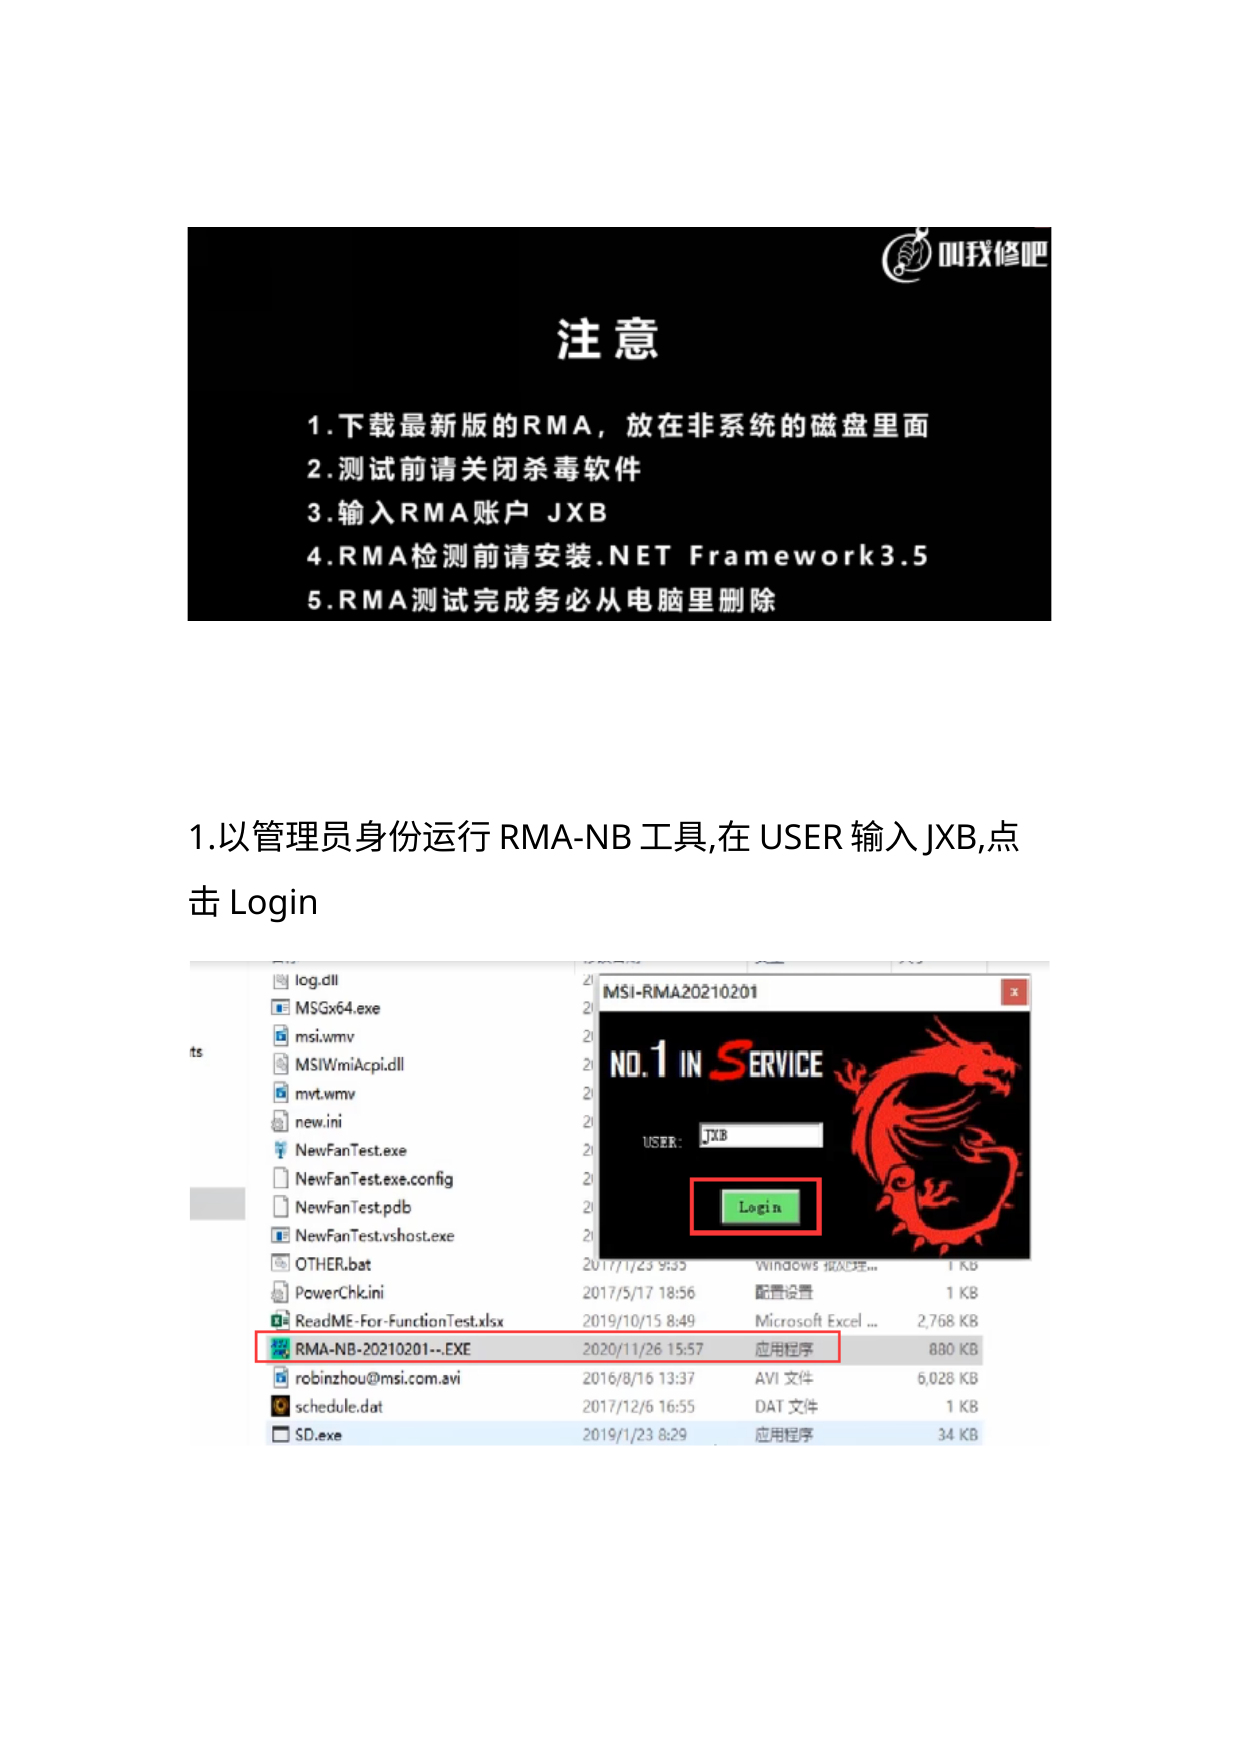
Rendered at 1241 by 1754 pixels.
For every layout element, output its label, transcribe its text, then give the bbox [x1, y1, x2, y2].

text 1.以管理员身份运行RMA-NB工具,在USER输入JXB,点击Login [187, 802, 1053, 932]
picture [187, 227, 1052, 621]
picture [189, 961, 1051, 1447]
